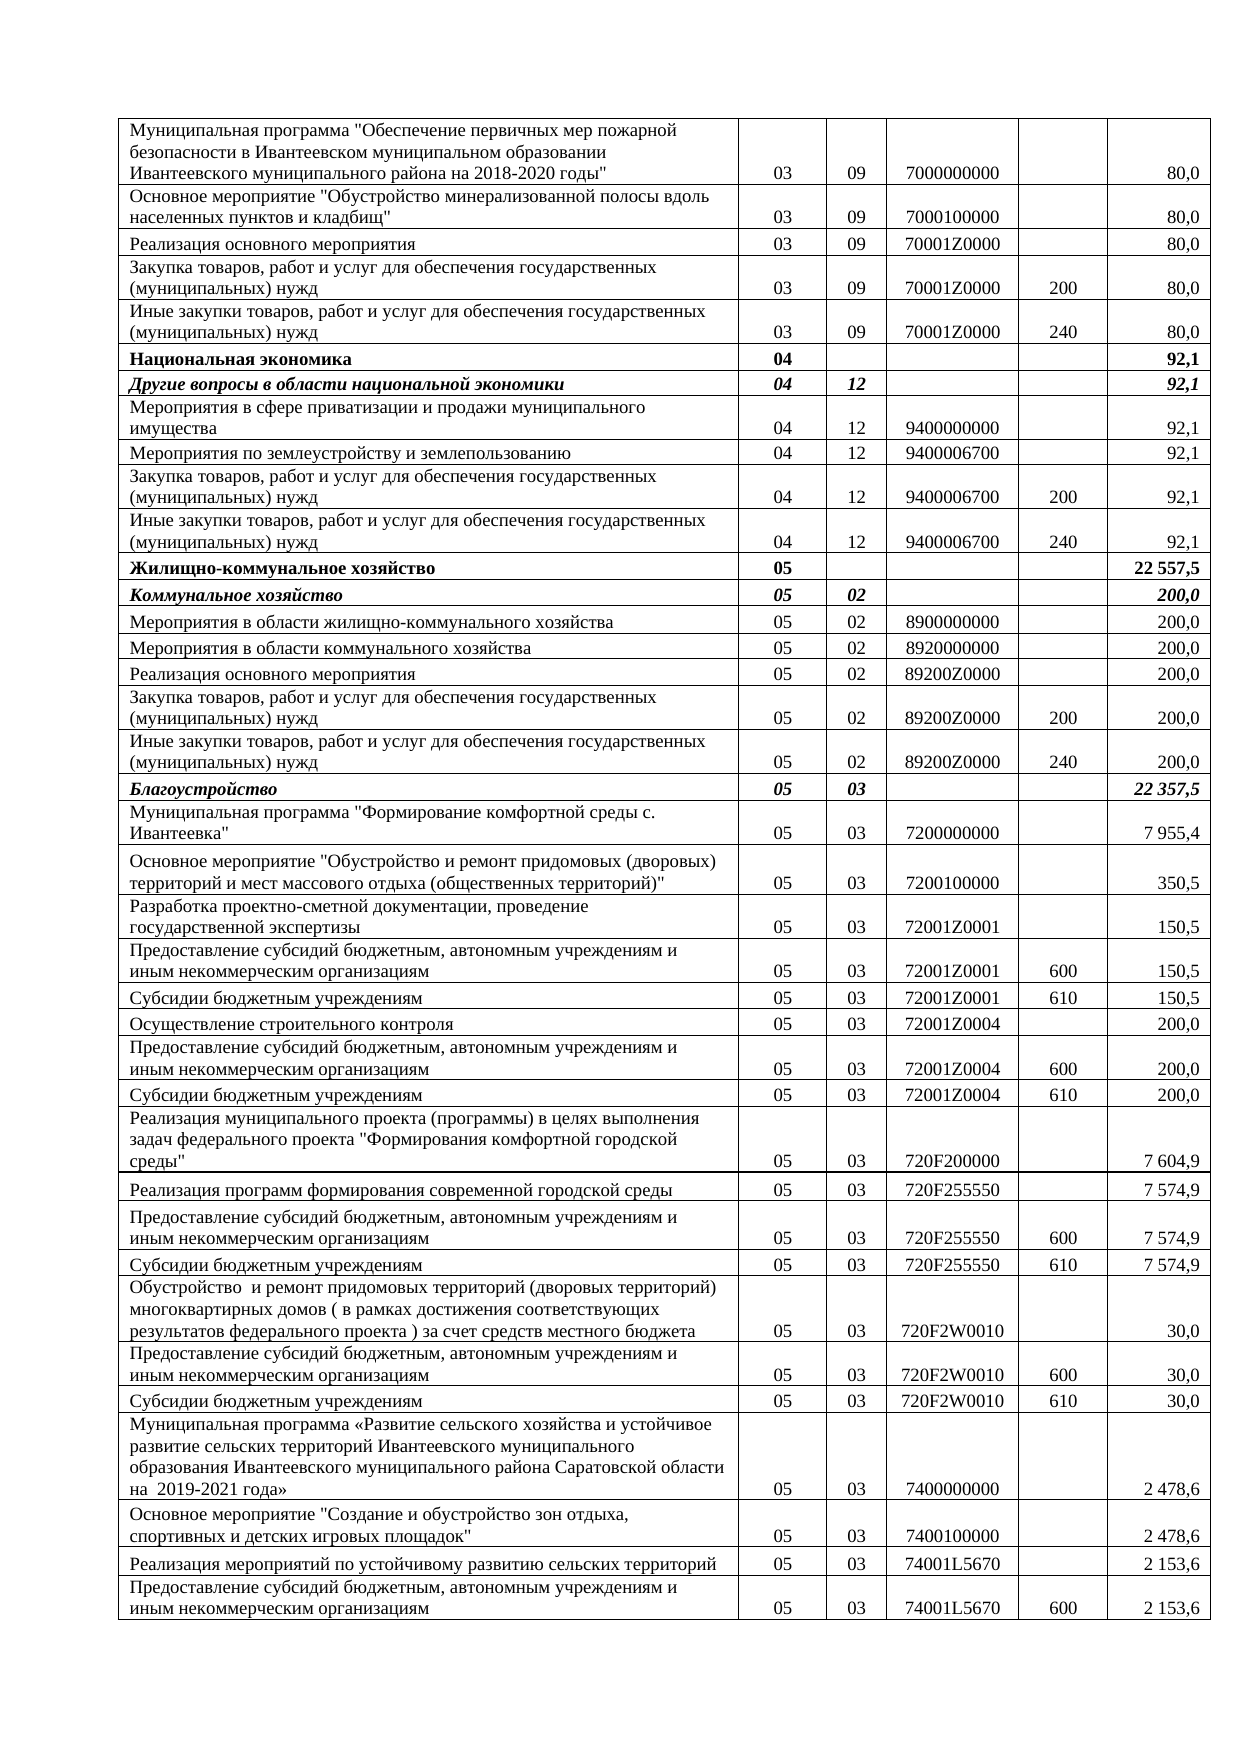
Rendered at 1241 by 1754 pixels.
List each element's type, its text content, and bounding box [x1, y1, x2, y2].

table_cell Предоставление субсидий бюджетным, автономным учреждениям и иным некоммерческим организациям [119, 1576, 738, 1619]
table_cell 09 [827, 300, 886, 343]
table_cell 03 [827, 1036, 886, 1079]
table_cell 720F255550 [887, 1173, 1018, 1200]
table_cell [1019, 845, 1107, 893]
table_cell 05 [739, 1342, 826, 1385]
table_cell 74001L5670 [887, 1547, 1018, 1575]
table_cell 05 [739, 1250, 826, 1275]
table_cell Коммунальное хозяйство [119, 580, 738, 605]
table_cell [1019, 440, 1107, 464]
table_cell 03 [827, 1107, 886, 1171]
table_cell 80,0 [1108, 300, 1210, 343]
table_cell 03 [827, 845, 886, 893]
table_cell 7 574,9 [1108, 1250, 1210, 1275]
table_cell [1019, 1500, 1107, 1546]
table_cell 05 [739, 895, 826, 938]
table_cell [1019, 1413, 1107, 1499]
table_cell 200,0 [1108, 1080, 1210, 1106]
table_cell [1019, 1173, 1107, 1200]
table_cell Разработка проектно-сметной документации, проведение государственной экспертизы [119, 895, 738, 938]
table_cell 9400006700 [887, 465, 1018, 508]
table_cell 80,0 [1108, 185, 1210, 228]
table_cell Иные закупки товаров, работ и услуг для обеспечения государственных (муниципальных) нужд [119, 300, 738, 343]
table_cell Муниципальная программа "Формирование комфортной среды с. Ивантеевка" [119, 801, 738, 844]
table_cell Муниципальная программа «Развитие сельского хозяйства и устойчивое развитие сельских территорий Ивантеевского муниципального образования Ивантеевского муниципального района Саратовской области на 2019-2021 года» [119, 1413, 738, 1499]
table_cell 720F255550 [887, 1201, 1018, 1249]
table_cell Основное мероприятие "Создание и обустройство зон отдыха, спортивных и детских игровых площадок" [119, 1500, 738, 1546]
table_cell Мероприятия в области жилищно-коммунального хозяйства [119, 606, 738, 633]
table_cell 72001Z0004 [887, 1036, 1018, 1079]
table_cell 03 [827, 801, 886, 844]
table_cell 05 [739, 1500, 826, 1546]
table_cell 12 [827, 440, 886, 464]
table_cell Основное мероприятие "Обустройство минерализованной полосы вдоль населенных пунктов и кладбищ" [119, 185, 738, 228]
table_cell Закупка товаров, работ и услуг для обеспечения государственных (муниципальных) нужд [119, 686, 738, 729]
table_cell Иные закупки товаров, работ и услуг для обеспечения государственных (муниципальных) нужд [119, 509, 738, 552]
table_cell 600 [1019, 1036, 1107, 1079]
table_cell 92,1 [1108, 440, 1210, 464]
table_cell 92,1 [1108, 465, 1210, 508]
table_cell 30,0 [1108, 1276, 1210, 1341]
table_cell 05 [739, 1173, 826, 1200]
table_cell 200,0 [1108, 659, 1210, 685]
table_cell 150,5 [1108, 895, 1210, 938]
table_cell Закупка товаров, работ и услуг для обеспечения государственных (муниципальных) нужд [119, 465, 738, 508]
table_cell 610 [1019, 1080, 1107, 1106]
table_cell 12 [827, 509, 886, 552]
table_cell 09 [827, 256, 886, 299]
table_cell 04 [739, 440, 826, 464]
table_cell Субсидии бюджетным учреждениям [119, 983, 738, 1008]
table_cell 92,1 [1108, 509, 1210, 552]
table_cell [1019, 1276, 1107, 1341]
table_cell 240 [1019, 300, 1107, 343]
table_cell [1019, 1009, 1107, 1035]
table_cell 720F200000 [887, 1107, 1018, 1171]
table_cell 200 [1019, 256, 1107, 299]
table_cell Основное мероприятие "Обустройство и ремонт придомовых (дворовых) территорий и мест массового отдыха (общественных территорий)" [119, 845, 738, 893]
table_cell 74001L5670 [887, 1576, 1018, 1619]
table_cell 03 [827, 1413, 886, 1499]
table_cell 610 [1019, 1250, 1107, 1275]
table_cell Иные закупки товаров, работ и услуг для обеспечения государственных (муниципальных) нужд [119, 730, 738, 773]
table_cell 8900000000 [887, 606, 1018, 633]
table_cell 03 [739, 185, 826, 228]
table_cell [1019, 606, 1107, 633]
table_cell 610 [1019, 983, 1107, 1008]
table_cell [1019, 1547, 1107, 1575]
table_cell 9400000000 [887, 396, 1018, 439]
table_cell 05 [739, 983, 826, 1008]
table_cell 720F255550 [887, 1250, 1018, 1275]
table_cell 02 [827, 606, 886, 633]
table_cell 7 604,9 [1108, 1107, 1210, 1171]
table_cell 03 [827, 1250, 886, 1275]
table_cell 600 [1019, 1201, 1107, 1249]
table_cell [887, 553, 1018, 579]
table_cell 02 [827, 730, 886, 773]
table_cell 03 [739, 229, 826, 254]
table_cell 12 [827, 465, 886, 508]
table_cell Мероприятия в сфере приватизации и продажи муниципального имущества [119, 396, 738, 439]
table_cell 03 [827, 1276, 886, 1341]
table_cell 12 [827, 396, 886, 439]
table_cell 2 153,6 [1108, 1576, 1210, 1619]
table_cell 7 574,9 [1108, 1201, 1210, 1249]
table_cell 05 [739, 1276, 826, 1341]
table_cell Муниципальная программа "Обеспечение первичных мер пожарной безопасности в Ивантеевском муниципальном образовании Ивантеевского муниципального района на 2018-2020 годы" [119, 119, 738, 184]
table_cell 80,0 [1108, 229, 1210, 254]
table_cell 03 [739, 256, 826, 299]
table_cell 02 [827, 686, 886, 729]
table_cell 200,0 [1108, 730, 1210, 773]
table_cell Реализация муниципального проекта (программы) в целях выполнения задач федерального проекта "Формирования комфортной городской среды" [119, 1107, 738, 1171]
table_cell 70001Z0000 [887, 300, 1018, 343]
table_cell 05 [739, 774, 826, 799]
table_cell 200 [1019, 686, 1107, 729]
table_cell 72001Z0001 [887, 895, 1018, 938]
table_cell 7200100000 [887, 845, 1018, 893]
table_cell 89200Z0000 [887, 730, 1018, 773]
table_cell 7000100000 [887, 185, 1018, 228]
table_cell 80,0 [1108, 119, 1210, 184]
table_cell 05 [739, 1386, 826, 1412]
table_cell [887, 774, 1018, 799]
table_cell 02 [827, 580, 886, 605]
table_cell 7 574,9 [1108, 1173, 1210, 1200]
table_cell 05 [739, 634, 826, 658]
table_cell 04 [739, 371, 826, 394]
table_cell [1019, 396, 1107, 439]
table_cell 200,0 [1108, 1009, 1210, 1035]
table_cell 09 [827, 185, 886, 228]
table_cell Предоставление субсидий бюджетным, автономным учреждениям и иным некоммерческим организациям [119, 1201, 738, 1249]
table_cell 22 357,5 [1108, 774, 1210, 799]
table_cell Субсидии бюджетным учреждениям [119, 1386, 738, 1412]
table_cell [1019, 634, 1107, 658]
table_cell 04 [739, 396, 826, 439]
table_cell [887, 344, 1018, 369]
table_cell 8920000000 [887, 634, 1018, 658]
table_cell 600 [1019, 1576, 1107, 1619]
table_cell Жилищно-коммунальное хозяйство [119, 553, 738, 579]
table_cell Закупка товаров, работ и услуг для обеспечения государственных (муниципальных) нужд [119, 256, 738, 299]
table_cell [1019, 659, 1107, 685]
table_cell 12 [827, 371, 886, 394]
table_cell [1019, 774, 1107, 799]
table_cell 92,1 [1108, 344, 1210, 369]
table_cell 200,0 [1108, 580, 1210, 605]
table_cell 03 [827, 1342, 886, 1385]
table_cell 72001Z0004 [887, 1080, 1018, 1106]
table_cell 7 955,4 [1108, 801, 1210, 844]
table_cell 05 [739, 1107, 826, 1171]
table_cell 30,0 [1108, 1342, 1210, 1385]
table_cell Предоставление субсидий бюджетным, автономным учреждениям и иным некоммерческим организациям [119, 939, 738, 982]
table_cell 03 [827, 1173, 886, 1200]
table_cell [1019, 1107, 1107, 1171]
table_cell 03 [827, 1009, 886, 1035]
table_cell 03 [827, 1547, 886, 1575]
table_cell Мероприятия в области коммунального хозяйства [119, 634, 738, 658]
table_cell 04 [739, 344, 826, 369]
table_cell [1019, 344, 1107, 369]
table_cell 200,0 [1108, 1036, 1210, 1079]
table_cell [887, 580, 1018, 605]
table_cell 09 [827, 119, 886, 184]
table_cell Мероприятия по землеустройству и землепользованию [119, 440, 738, 464]
table_cell 02 [827, 634, 886, 658]
table_cell 150,5 [1108, 983, 1210, 1008]
table_cell 72001Z0004 [887, 1009, 1018, 1035]
table_cell 70001Z0000 [887, 256, 1018, 299]
table_cell 05 [739, 730, 826, 773]
table_cell 02 [827, 659, 886, 685]
table_cell Реализация основного мероприятия [119, 229, 738, 254]
table_cell 80,0 [1108, 256, 1210, 299]
table_cell 89200Z0000 [887, 686, 1018, 729]
table_cell 92,1 [1108, 371, 1210, 394]
table_cell 03 [827, 895, 886, 938]
table_cell 05 [739, 580, 826, 605]
table_cell 03 [827, 983, 886, 1008]
table_cell 03 [739, 119, 826, 184]
table_cell 610 [1019, 1386, 1107, 1412]
table_cell 720F2W0010 [887, 1386, 1018, 1412]
table_cell 240 [1019, 509, 1107, 552]
table_cell Субсидии бюджетным учреждениям [119, 1080, 738, 1106]
table_cell Реализация мероприятий по устойчивому развитию сельских территорий [119, 1547, 738, 1575]
table_cell 72001Z0001 [887, 983, 1018, 1008]
table_cell 89200Z0000 [887, 659, 1018, 685]
table_cell 150,5 [1108, 939, 1210, 982]
table_cell [1019, 580, 1107, 605]
table_cell [1019, 229, 1107, 254]
table_cell 05 [739, 1576, 826, 1619]
table_cell 2 478,6 [1108, 1500, 1210, 1546]
table_cell 05 [739, 801, 826, 844]
table_cell [1019, 801, 1107, 844]
table_cell 70001Z0000 [887, 229, 1018, 254]
table_cell 22 557,5 [1108, 553, 1210, 579]
table_cell [1019, 895, 1107, 938]
table_cell 03 [739, 300, 826, 343]
table_cell 05 [739, 1201, 826, 1249]
table_cell Благоустройство [119, 774, 738, 799]
table_cell 03 [827, 1500, 886, 1546]
table_cell 200 [1019, 465, 1107, 508]
table_cell 05 [739, 845, 826, 893]
table_cell 9400006700 [887, 509, 1018, 552]
table_cell 7200000000 [887, 801, 1018, 844]
table_cell 05 [739, 659, 826, 685]
table_cell 05 [739, 1413, 826, 1499]
table_cell [1019, 371, 1107, 394]
table_cell 9400006700 [887, 440, 1018, 464]
table_cell Предоставление субсидий бюджетным, автономным учреждениям и иным некоммерческим организациям [119, 1342, 738, 1385]
table_cell Реализация программ формирования современной городской среды [119, 1173, 738, 1200]
table_cell 03 [827, 1201, 886, 1249]
table_cell 2 153,6 [1108, 1547, 1210, 1575]
table_cell 720F2W0010 [887, 1276, 1018, 1341]
table_cell 03 [827, 1080, 886, 1106]
table_cell 600 [1019, 1342, 1107, 1385]
table_cell 200,0 [1108, 606, 1210, 633]
table_cell 240 [1019, 730, 1107, 773]
table_cell Реализация основного мероприятия [119, 659, 738, 685]
table_cell 350,5 [1108, 845, 1210, 893]
table_cell 05 [739, 553, 826, 579]
table_cell 7000000000 [887, 119, 1018, 184]
table_cell Предоставление субсидий бюджетным, автономным учреждениям и иным некоммерческим организациям [119, 1036, 738, 1079]
table_cell 05 [739, 1009, 826, 1035]
table_cell 7400100000 [887, 1500, 1018, 1546]
table_cell [827, 553, 886, 579]
table_cell 03 [827, 1576, 886, 1619]
table_cell 05 [739, 1036, 826, 1079]
table_cell 05 [739, 606, 826, 633]
table_cell Другие вопросы в области национальной экономики [119, 371, 738, 394]
table_cell [887, 371, 1018, 394]
table_cell 03 [827, 939, 886, 982]
table_cell 04 [739, 509, 826, 552]
table_cell 600 [1019, 939, 1107, 982]
table_cell Осуществление строительного контроля [119, 1009, 738, 1035]
table_cell 92,1 [1108, 396, 1210, 439]
table_cell 05 [739, 939, 826, 982]
table_cell 09 [827, 229, 886, 254]
table_cell [1019, 553, 1107, 579]
table_cell 200,0 [1108, 634, 1210, 658]
table_cell 03 [827, 1386, 886, 1412]
table_cell Национальная экономика [119, 344, 738, 369]
table_cell 720F2W0010 [887, 1342, 1018, 1385]
table_cell Субсидии бюджетным учреждениям [119, 1250, 738, 1275]
table_cell 2 478,6 [1108, 1413, 1210, 1499]
table_cell 05 [739, 686, 826, 729]
table_cell 04 [739, 465, 826, 508]
table_cell [1019, 119, 1107, 184]
table_cell Обустройство и ремонт придомовых территорий (дворовых территорий) многоквартирных домов ( в рамках достижения соответствующих результатов федерального проекта ) за счет средств местного бюджета [119, 1276, 738, 1341]
table_cell 30,0 [1108, 1386, 1210, 1412]
table_cell 05 [739, 1547, 826, 1575]
table_cell 03 [827, 774, 886, 799]
table_cell 05 [739, 1080, 826, 1106]
table_cell [827, 344, 886, 369]
table_cell [1019, 185, 1107, 228]
table_cell 200,0 [1108, 686, 1210, 729]
table_cell 72001Z0001 [887, 939, 1018, 982]
table_cell 7400000000 [887, 1413, 1018, 1499]
